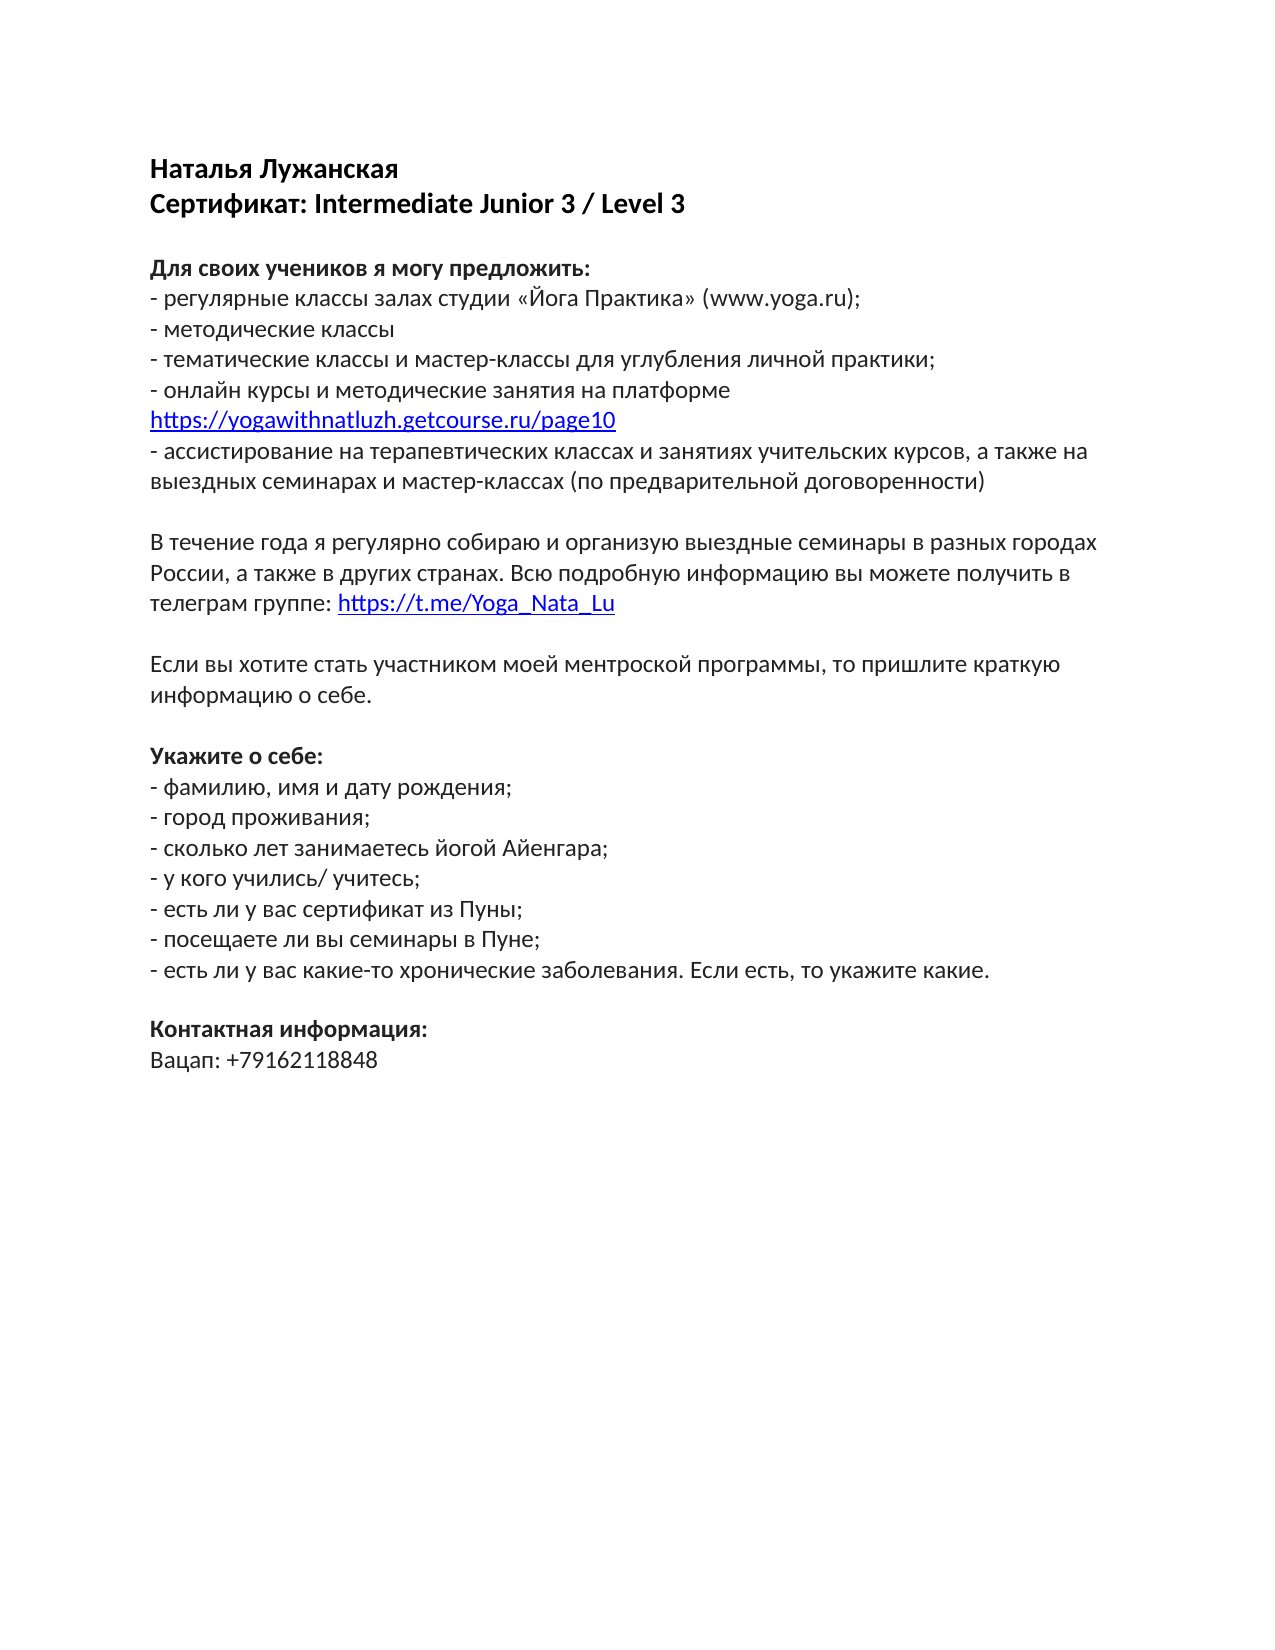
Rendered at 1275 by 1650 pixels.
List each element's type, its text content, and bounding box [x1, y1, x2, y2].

text - ассистирование на терапевтических классах и занятиях учительских курсов, а также на выездных семинарах и мастер-классах (по предварительной договоренности) [150, 435, 1125, 496]
text - есть ли у вас какие-то хронические заболевания. Если есть, то укажите какие. [150, 954, 1125, 984]
text - сколько лет занимаетесь йогой Айенгара; [150, 832, 1125, 862]
text - посещаете ли вы семинары в Пуне; [150, 923, 1125, 954]
text - у кого учились/ учитесь; [150, 862, 1125, 893]
text - город проживания; [150, 801, 1125, 832]
text - онлайн курсы и методические занятия на платформе https://yogawithnatluzh.getcourse.ru/page10 [150, 374, 1125, 435]
text - есть ли у вас сертификат из Пуны; [150, 893, 1125, 923]
text - фамилию, имя и дату рождения; [150, 771, 1125, 801]
text Контактная информация: [150, 1013, 1125, 1044]
text - регулярные классы залах студии «Йога Практика» (www.yoga.ru); [150, 282, 1125, 313]
text Вацап: +79162118848 [150, 1044, 1125, 1074]
text Наталья Лужанская [150, 150, 1125, 186]
text Сертификат: Intermediate Junior 3 / Level 3 [150, 186, 1125, 221]
text Укажите о себе: [150, 740, 1125, 771]
text Для своих учеников я могу предложить: [150, 252, 1125, 282]
text Если вы хотите стать участником моей ментроской программы, то пришлите краткую информацию о себе. [150, 648, 1125, 709]
text В течение года я регулярно собираю и организую выездные семинары в разных городах России, а также в других странах. Всю подробную информацию вы можете получить в телеграм группе: https://t.me/Yoga_Nata_Lu [150, 526, 1125, 618]
text - тематические классы и мастер-классы для углубления личной практики; [150, 343, 1125, 374]
text - методические классы [150, 313, 1125, 343]
